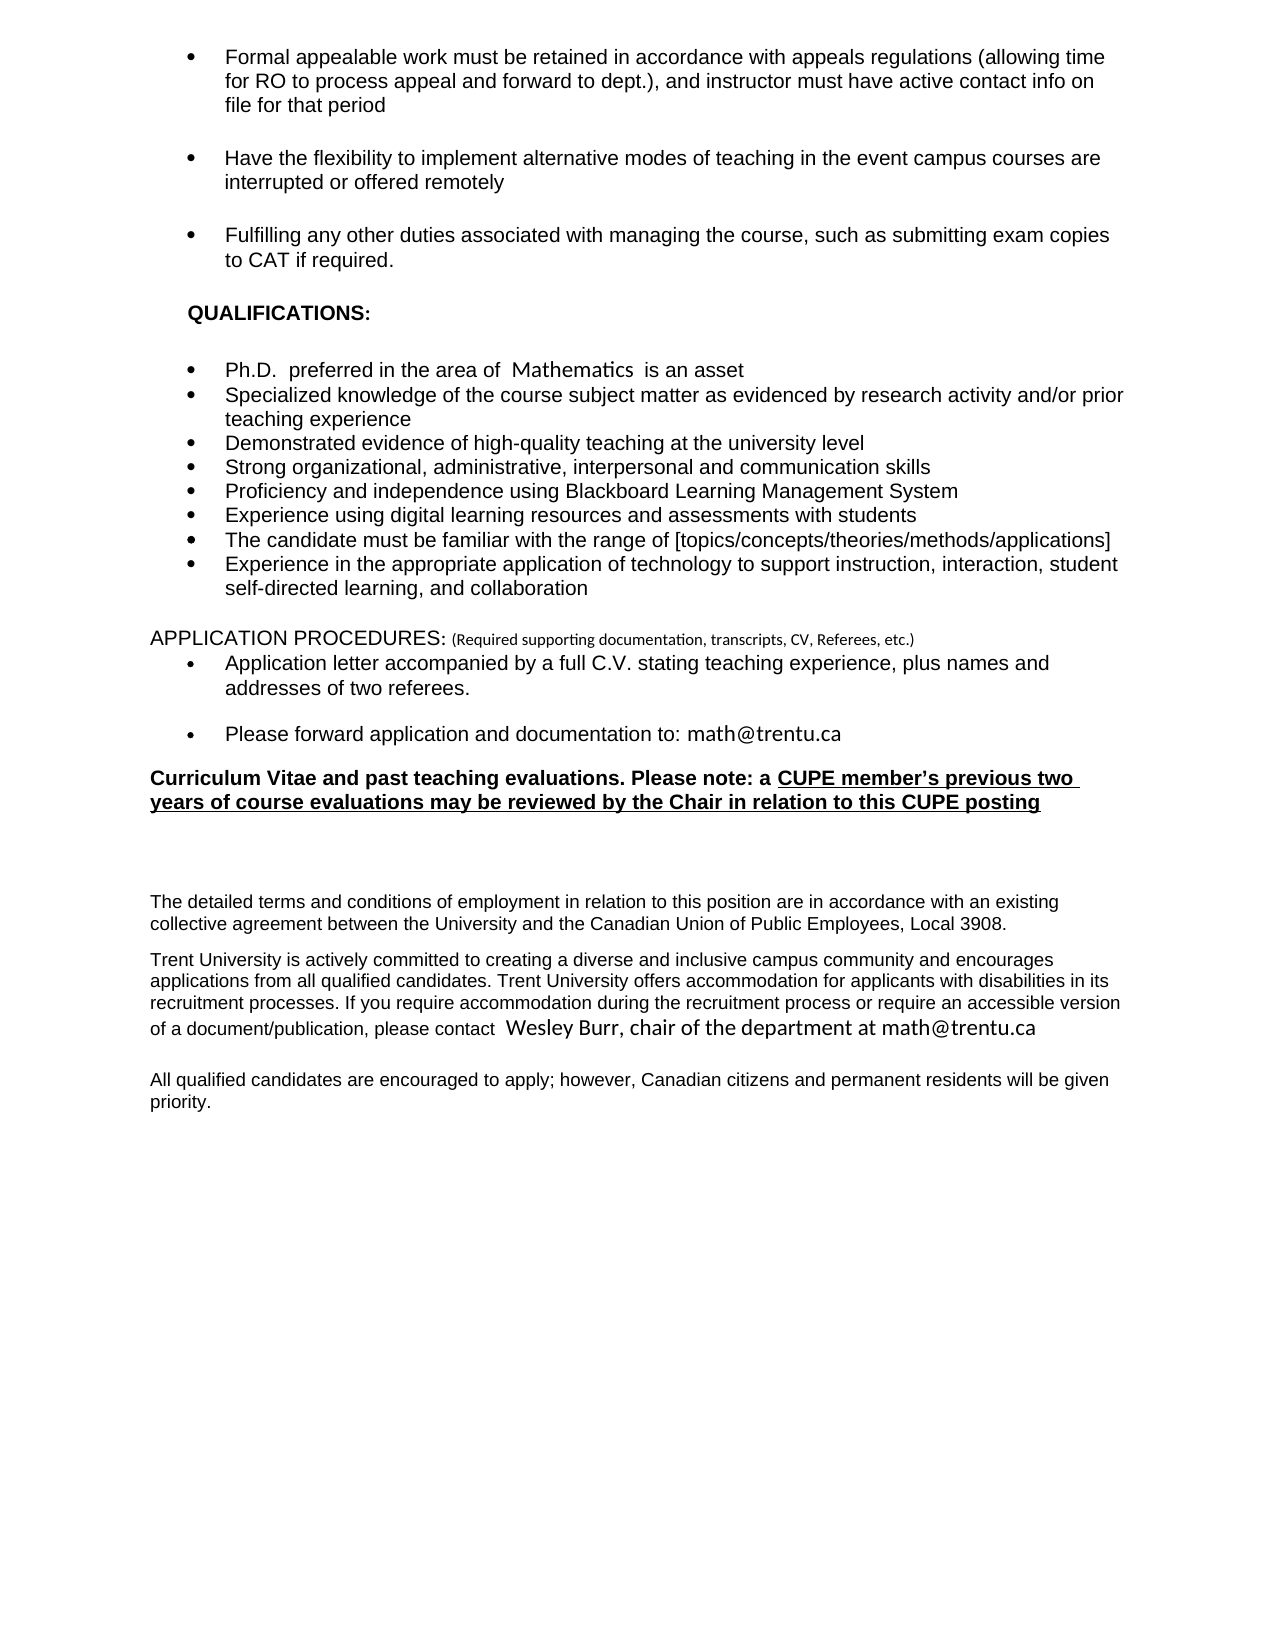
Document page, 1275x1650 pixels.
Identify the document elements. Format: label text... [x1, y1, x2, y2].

text Trent University is actively committed to creating a diverse and inclusive campus community and encourages applications from all qualified candidates. Trent University offers accommodation for applicants with disabilities in its recruitment processes. If you require accommodation during the recruitment process or require an accessible version of a document/publication, please contact [150, 948, 1125, 1069]
list Application letter accompanied by a full C.V. stating teaching experience, plus names and addresses of two referees. [187, 650, 1125, 700]
list Strong organizational, administrative, interpersonal and communication skills [187, 455, 1125, 479]
list The candidate must be familiar with the range of [topics/concepts/theories/methods/applications] [187, 527, 1125, 551]
text Curriculum Vitae and past teaching evaluations. Please note: a CUPE member’s previous two years of course evaluations may be reviewed by the Chair in relation to this CUPE posting [150, 766, 1125, 813]
list Experience in the appropriate application of technology to support instruction, interaction, student self-directed learning, and collaboration [187, 551, 1125, 599]
text APPLICATION PROCEDURES: (Required supporting documentation, transcripts, CV, Referees, etc.) [150, 625, 1125, 650]
list Demonstrated evidence of high-quality teaching at the university level [187, 431, 1125, 455]
list Proficiency and independence using Blackboard Learning Management System [187, 479, 1125, 503]
text The detailed terms and conditions of employment in relation to this position are in accordance with an existing collective agreement between the University and the Canadian Union of Public Employees, Local 3908. [150, 891, 1125, 934]
list Specialized knowledge of the course subject matter as evidenced by research activity and/or prior teaching experience [187, 383, 1125, 431]
list Formal appealable work must be retained in accordance with appeals regulations (allowing time for RO to process appeal and forward to dept.), and instructor must have active contact info on file for that period [187, 45, 1125, 117]
text QUALIFICATIONS: [187, 301, 1125, 326]
list Ph.D. in the area of is an asset [187, 355, 1125, 383]
list Please forward application and documentation to: math@trentu.ca [187, 719, 1125, 747]
list Experience using digital learning resources and assessments with students [187, 503, 1125, 527]
list Fulfilling any other duties associated with managing the course, such as submitting exam copies to CAT if required. [187, 223, 1125, 271]
text All qualified candidates are encouraged to apply; however, Canadian citizens and permanent residents will be given priority. [150, 1069, 1125, 1112]
list Have the flexibility to implement alternative modes of teaching in the event campus courses are interrupted or offered remotely [187, 146, 1125, 194]
